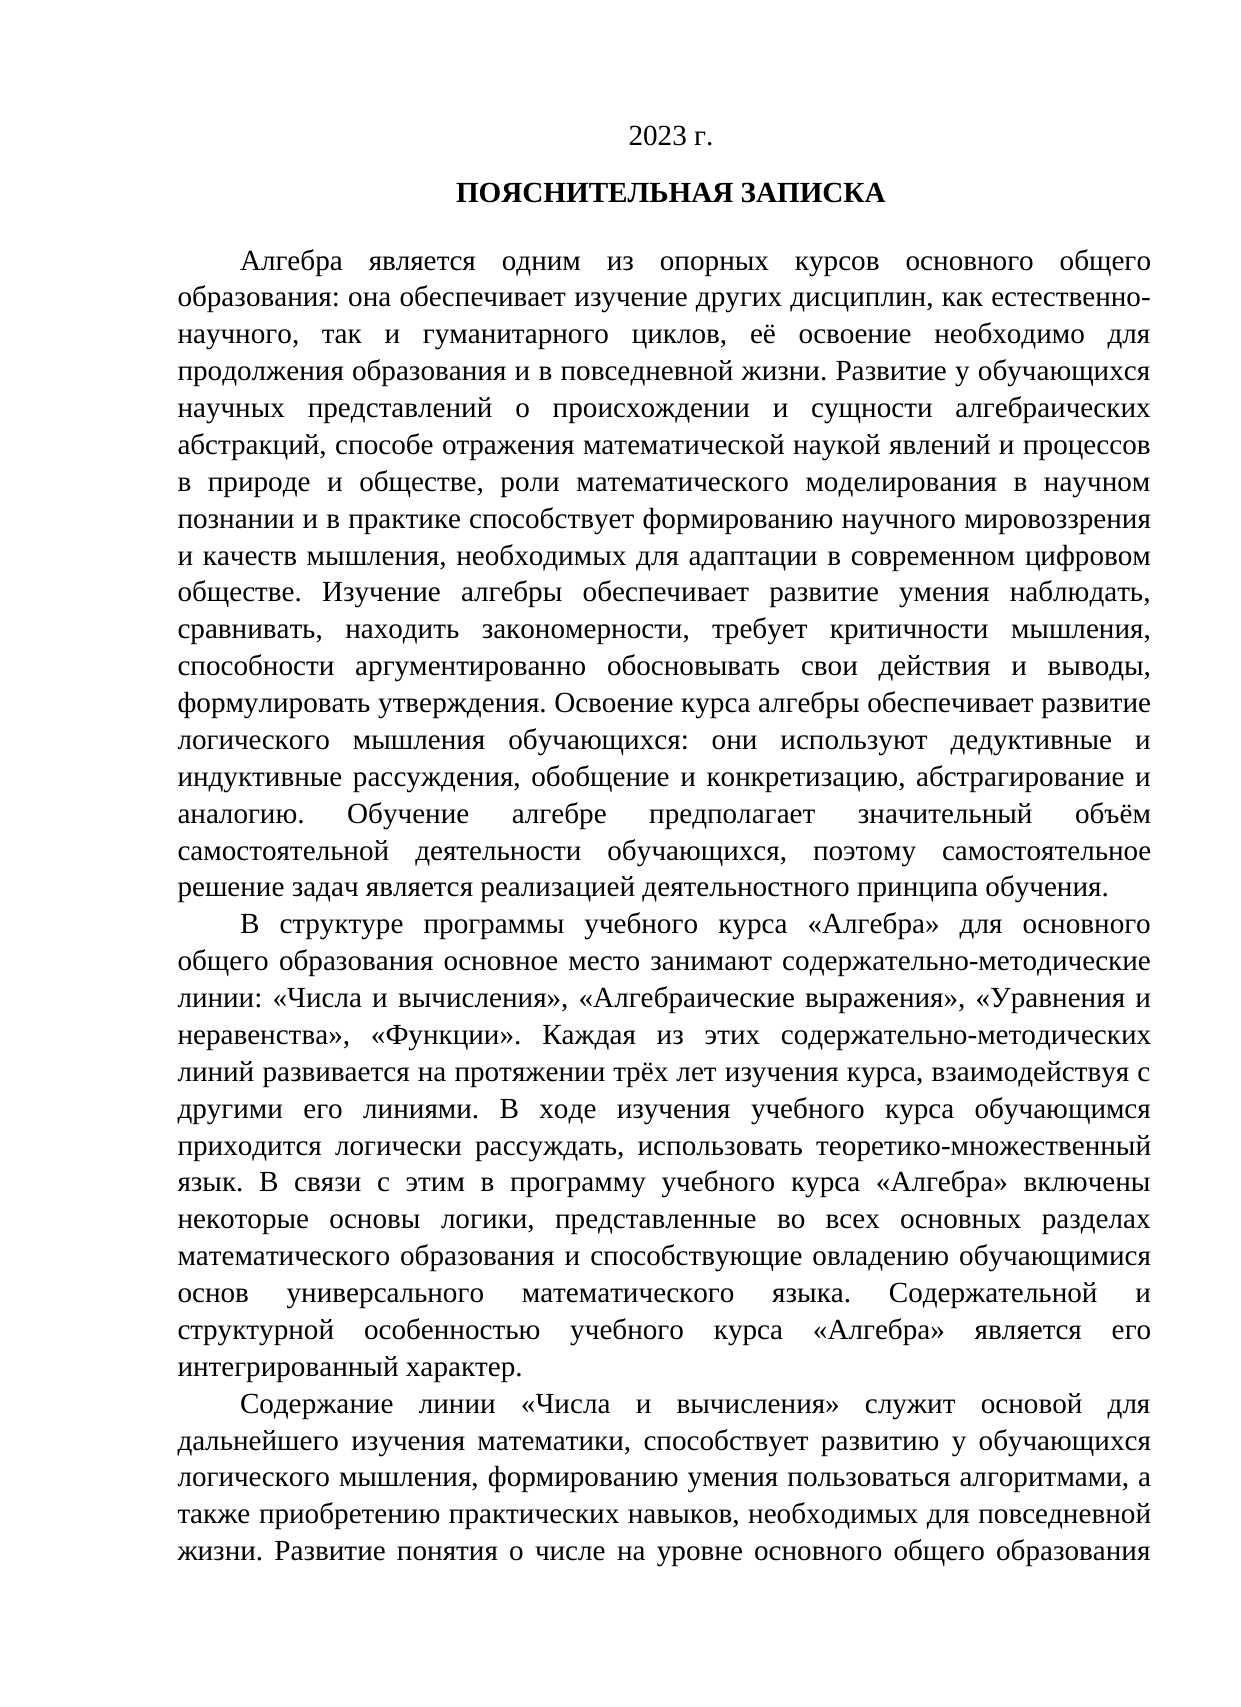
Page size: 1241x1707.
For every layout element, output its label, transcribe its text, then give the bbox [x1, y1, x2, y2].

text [177, 1386, 1152, 1567]
text 2023 г. [190, 118, 1152, 152]
text В структуре программы учебного курса «Алгебра» для основного общего образования основное место занимают содержательно-методические линии: «Числа и вычисления», «Алгебраические выражения», «Уравнения и неравенства», «Функции». Каждая из этих содержательно-методических линий развивается на протяжении трёх лет изучения курса, взаимодействуя с другими его линиями. В ходе изучения учебного курса обучающимся приходится логически рассуждать, использовать теоретико-множественный язык. В связи с этим в программу учебного курса «Алгебра» включены некоторые основы логики, представленные во всех основных разделах математического образования и способствующие овладению обучающимися основ универсального математического языка. Содержательной и структурной особенностью учебного курса «Алгебра» является его интегрированный характер. [177, 906, 1152, 1382]
text ПОЯСНИТЕЛЬНАЯ ЗАПИСКА [190, 175, 1152, 209]
text Алгебра является одним из опорных курсов основного общего образования: она обеспечивает изучение других дисциплин, как естественно-научного, так и гуманитарного циклов, её освоение необходимо для продолжения образования и в повседневной жизни. Развитие у обучающихся научных представлений о происхождении и сущности алгебраических абстракций, способе отражения математической наукой явлений и процессов в природе и обществе, роли математического моделирования в научном познании и в практике способствует формированию научного мировоззрения и качеств мышления, необходимых для адаптации в современном цифровом обществе. Изучение алгебры обеспечивает развитие умения наблюдать, сравнивать, находить закономерности, требует критичности мышления, способности аргументированно обосновывать свои действия и выводы, формулировать утверждения. Освоение курса алгебры обеспечивает развитие логического мышления обучающихся: они используют дедуктивные и индуктивные рассуждения, обобщение и конкретизацию, абстрагирование и аналогию. Обучение алгебре предполагает значительный объём самостоятельной деятельности обучающихся, поэтому самостоятельное решение задач является реализацией деятельностного принципа обучения. [177, 243, 1152, 903]
